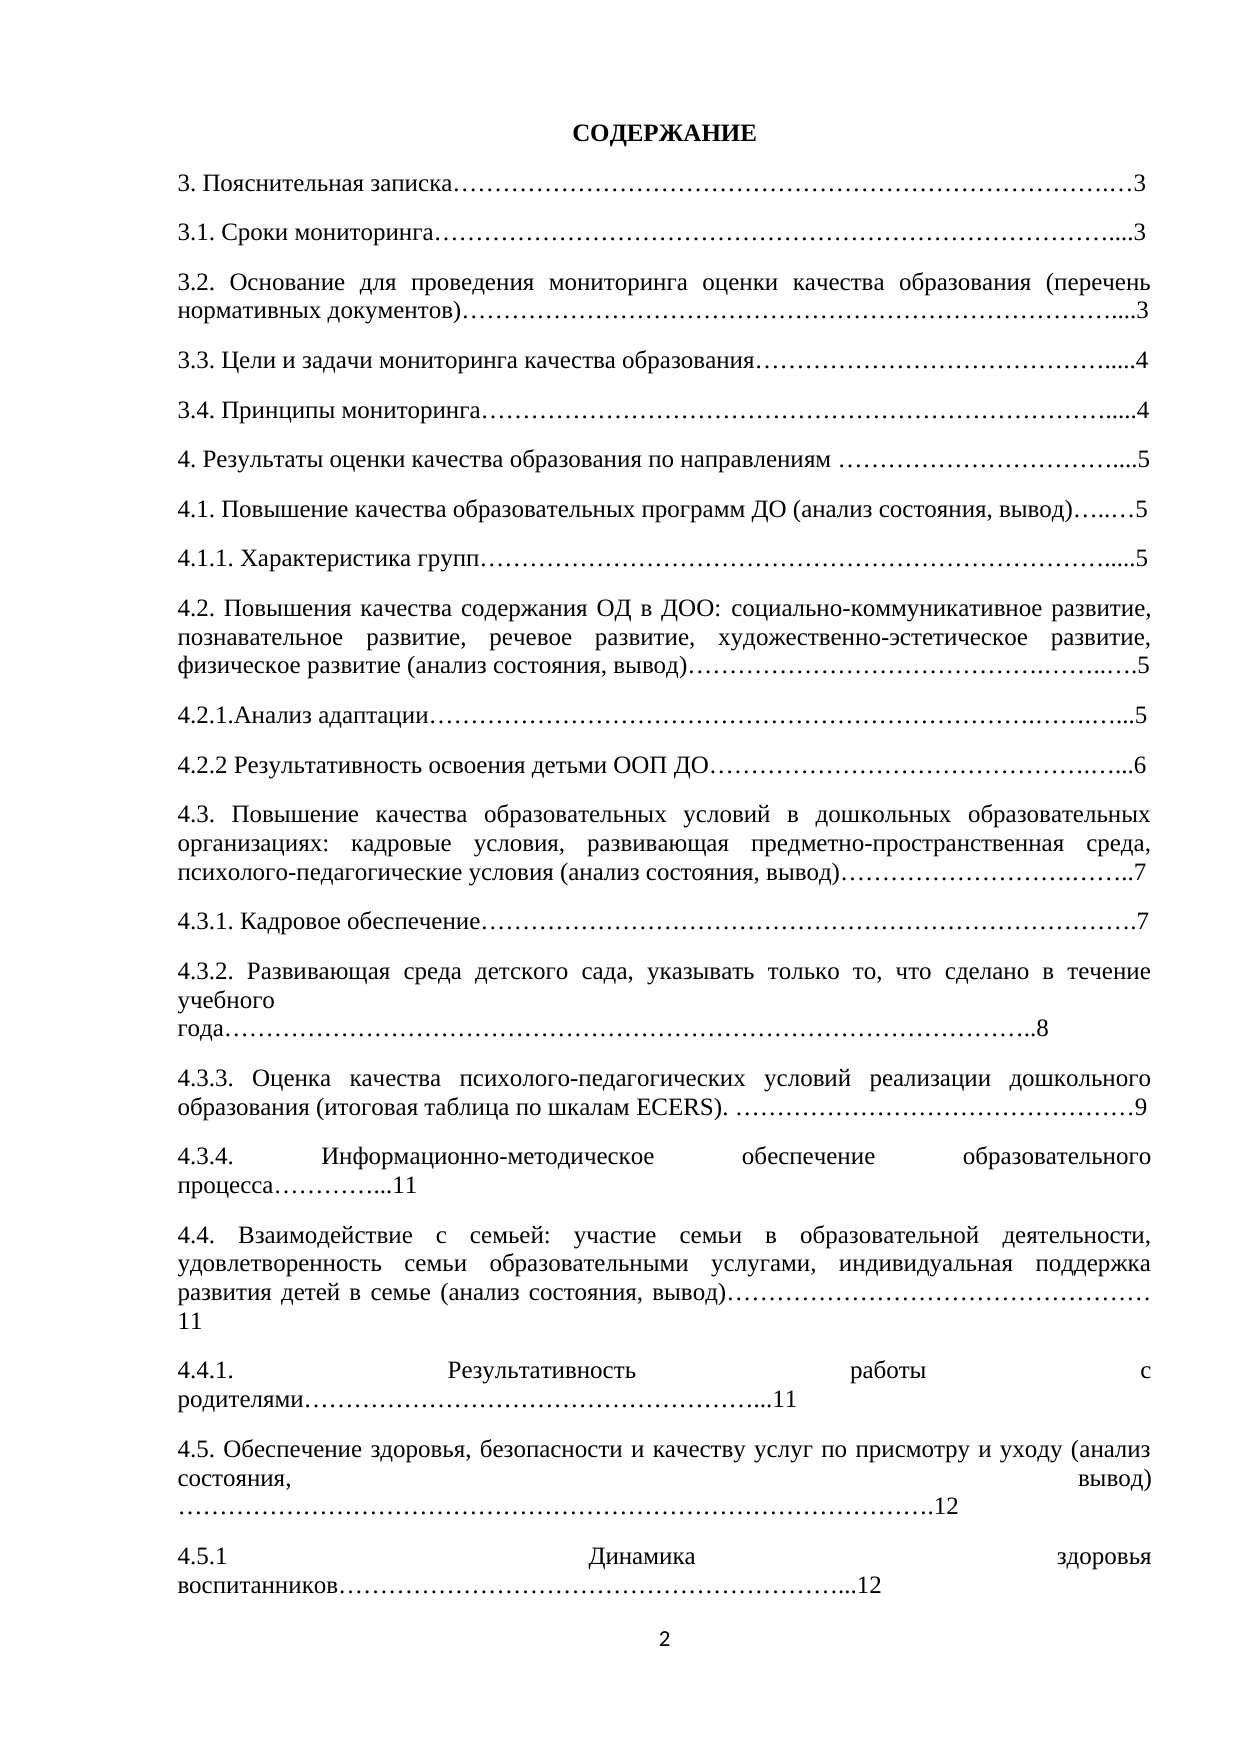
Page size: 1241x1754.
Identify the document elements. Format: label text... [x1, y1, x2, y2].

text 4.1.1. Характеристика групп………………………………………………………………….....5 [177, 543, 1152, 572]
text 4.4.1. Результативность работы с родителями………………………………………………...11 [177, 1356, 1152, 1413]
text 3.4. Принципы мониторинга………………………………………………………………….....4 [177, 395, 1152, 423]
text 3.1. Сроки мониторинга………………………………………………………………………....3 [177, 217, 1152, 246]
text 4.3.3. Оценка качества психолого-педагогических условий реализации дошкольного образования (итоговая таблица по шкалам ECERS). …………………………………………9 [177, 1063, 1152, 1121]
text 4.3.1. Кадровое обеспечение…………………………………………………………………….7 [177, 906, 1152, 935]
text 4.4. Взаимодействие с семьей: участие семьи в образовательной деятельности, удовлетворенность семьи образовательными услугами, индивидуальная поддержка развития детей в семье (анализ состояния, вывод)……………………………………………11 [177, 1220, 1152, 1335]
text 4.1. Повышение качества образовательных программ ДО (анализ состояния, вывод)…..…5 [177, 494, 1152, 523]
text 4.2.1.Анализ адаптации……………………………………………………………….…….…...5 [177, 700, 1152, 729]
text 3. Пояснительная записка…………………………………………………………………….…3 [177, 168, 1152, 196]
text 3.3. Цели и задачи мониторинга качества образования…………………………………….....4 [177, 345, 1152, 374]
text 4.2.2 Результативность освоения детьми ООП ДО……………………………………….…...6 [177, 750, 1152, 778]
text 4.5. Обеспечение здоровья, безопасности и качеству услуг по присмотру и уходу (анализ состояния, вывод)……………………………………………………………………………….12 [177, 1434, 1152, 1520]
text 4.3.2. Развивающая среда детского сада, указывать только то, что сделано в течение учебного года……………………………………………………………………………………..8 [177, 956, 1152, 1042]
text СОДЕРЖАНИЕ [177, 118, 1152, 147]
text 4.3. Повышение качества образовательных условий в дошкольных образовательных организациях: кадровые условия, развивающая предметно-пространственная среда, психолого-педагогические условия (анализ состояния, вывод)……………………….……..7 [177, 799, 1152, 886]
text 4. Результаты оценки качества образования по направлениям ……………………………....5 [177, 444, 1152, 473]
text 4.3.4. Информационно-методическое обеспечение образовательного процесса…………...11 [177, 1141, 1152, 1199]
text 4.2. Повышения качества содержания ОД в ДОО: социально-коммуникативное развитие, познавательное развитие, речевое развитие, художественно-эстетическое развитие, физическое развитие (анализ состояния, вывод)…………………………………….……..….5 [177, 593, 1152, 679]
text 4.5.1 Динамика здоровья воспитанников……………………………………………………...12 [177, 1541, 1152, 1598]
text 3.2. Основание для проведения мониторинга оценки качества образования (перечень нормативных документов)……………………………………………………………………....3 [177, 267, 1152, 324]
